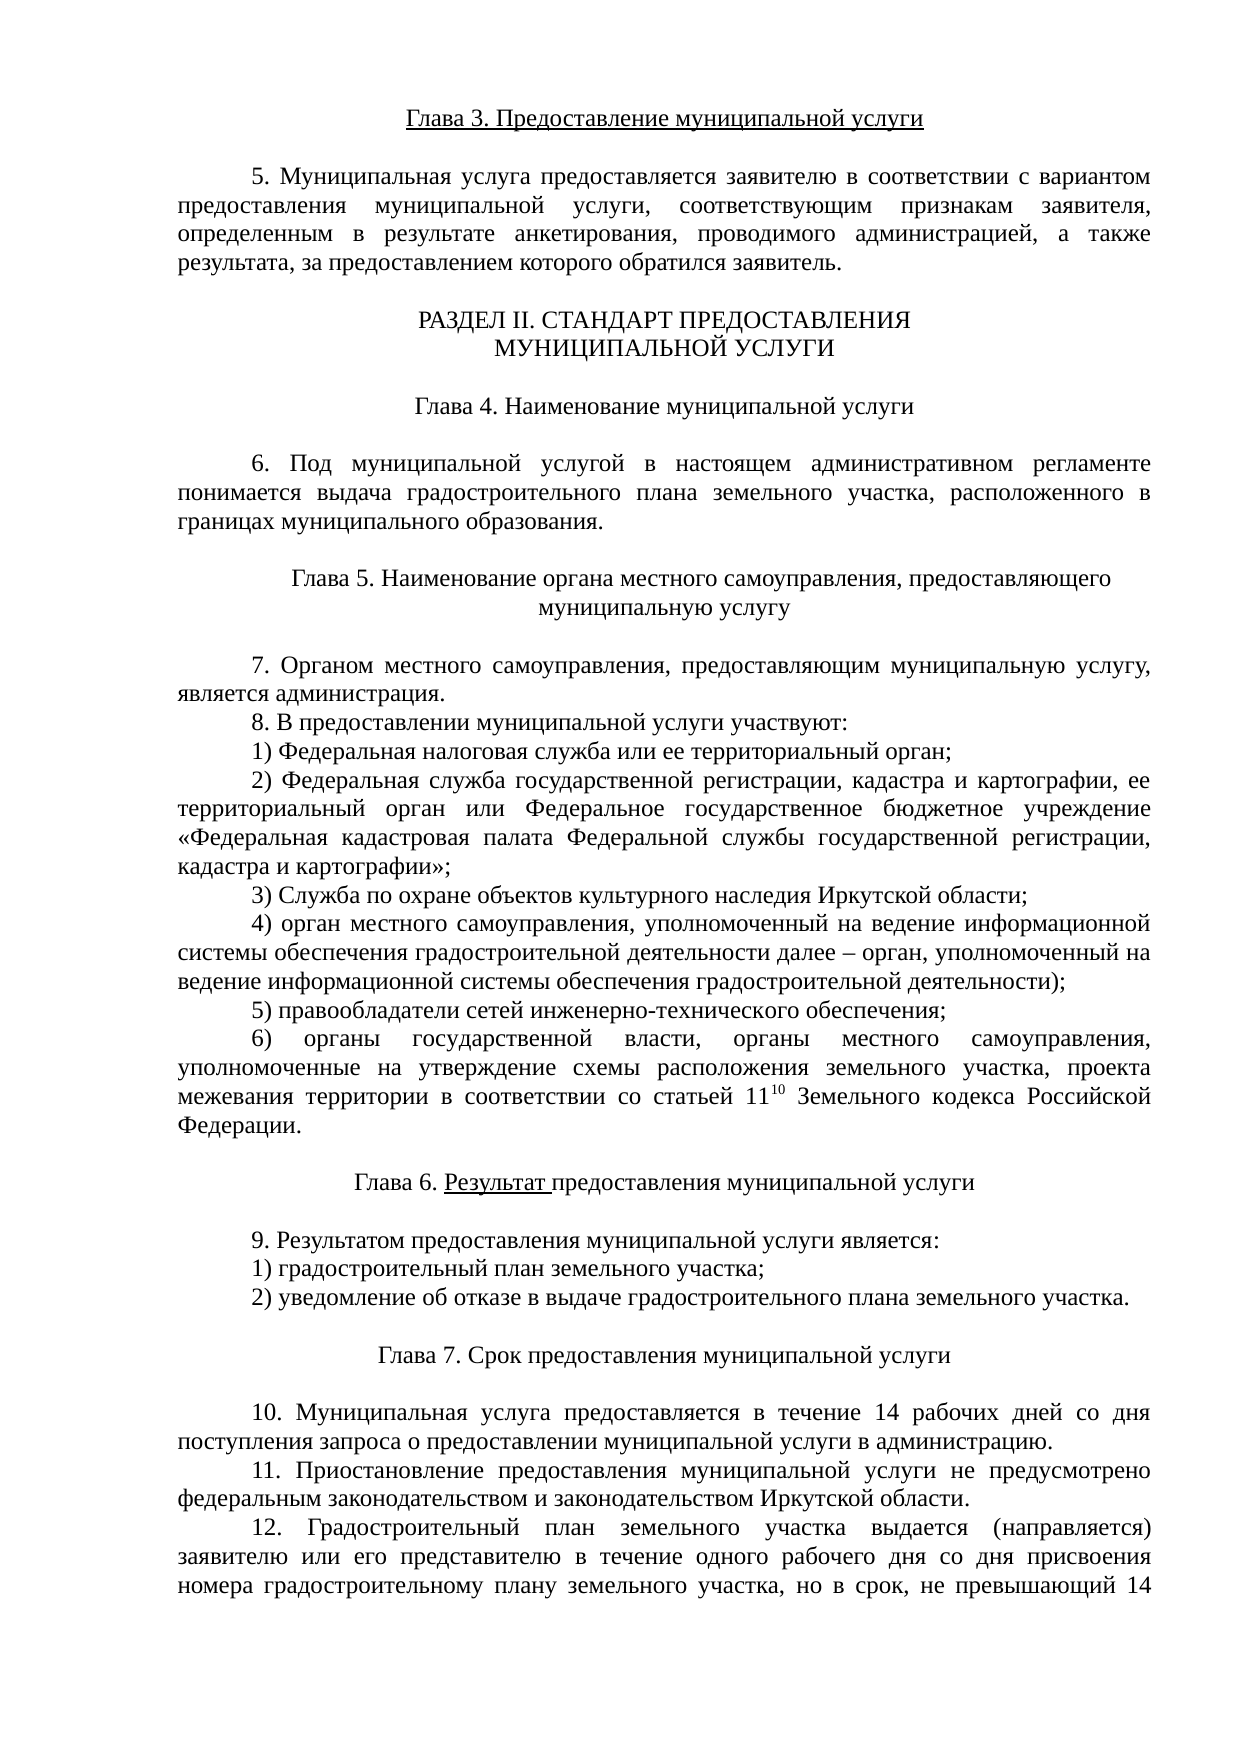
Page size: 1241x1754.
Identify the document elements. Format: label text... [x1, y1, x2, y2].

text 2) Федеральная служба государственной регистрации, кадастра и картографии, ее территориальный орган или Федеральное государственное бюджетное учреждение «Федеральная кадастровая палата Федеральной службы государственной регистрации, кадастра и картографии»; [177, 765, 1152, 880]
text 6. Под муниципальной услугой в настоящем административном регламенте понимается выдача градостроительного плана земельного участка, расположенного в границах муниципального образования. [177, 448, 1152, 535]
text 6) органы государственной власти, органы местного самоуправления, уполномоченные на утверждение схемы расположения земельного участка, проекта межевания территории в соответствии со статьей 1110 Земельного кодекса Российской Федерации. [177, 1023, 1152, 1138]
text 3) Служба по охране объектов культурного наследия Иркутской области; [177, 880, 1152, 908]
text Глава 7. Срок предоставления муниципальной услуги [177, 1340, 1152, 1368]
text Глава 6. Результат предоставления муниципальной услуги [177, 1167, 1152, 1196]
text РАЗДЕЛ II. СТАНДАРТ ПРЕДОСТАВЛЕНИЯ МУНИЦИПАЛЬНОЙ УСЛУГИ [177, 305, 1152, 362]
text 10. Муниципальная услуга предоставляется в течение 14 рабочих дней со дня поступления запроса о предоставлении муниципальной услуги в администрацию. [177, 1397, 1152, 1455]
text 11. Приостановление предоставления муниципальной услуги не предусмотрено федеральным законодательством и законодательством Иркутской области. [177, 1455, 1152, 1512]
text 2) уведомление об отказе в выдаче градостроительного плана земельного участка. [177, 1282, 1152, 1311]
text 4) орган местного самоуправления, уполномоченный на ведение информационной системы обеспечения градостроительной деятельности далее – орган, уполномоченный на ведение информационной системы обеспечения градостроительной деятельности); [177, 908, 1152, 995]
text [177, 1512, 1152, 1598]
text Глава 4. Наименование муниципальной услуги [177, 391, 1152, 420]
text Глава 3. Предоставление муниципальной услуги [177, 103, 1152, 132]
text Глава 5. Наименование органа местного самоуправления, предоставляющего муниципальную услугу [177, 563, 1152, 621]
text 1) Федеральная налоговая служба или ее территориальный орган; [177, 736, 1152, 765]
text 5) правообладатели сетей инженерно-технического обеспечения; [177, 995, 1152, 1023]
text 9. Результатом предоставления муниципальной услуги является: [177, 1225, 1152, 1253]
text 8. В предоставлении муниципальной услуги участвуют: [177, 707, 1152, 736]
text 1) градостроительный план земельного участка; [177, 1253, 1152, 1282]
text 7. Органом местного самоуправления, предоставляющим муниципальную услугу, является администрация. [177, 650, 1152, 707]
text 5. Муниципальная услуга предоставляется заявителю в соответствии с вариантом предоставления муниципальной услуги, соответствующим признакам заявителя, определенным в результате анкетирования, проводимого администрацией, а также результата, за предоставлением которого обратился заявитель. [177, 161, 1152, 276]
